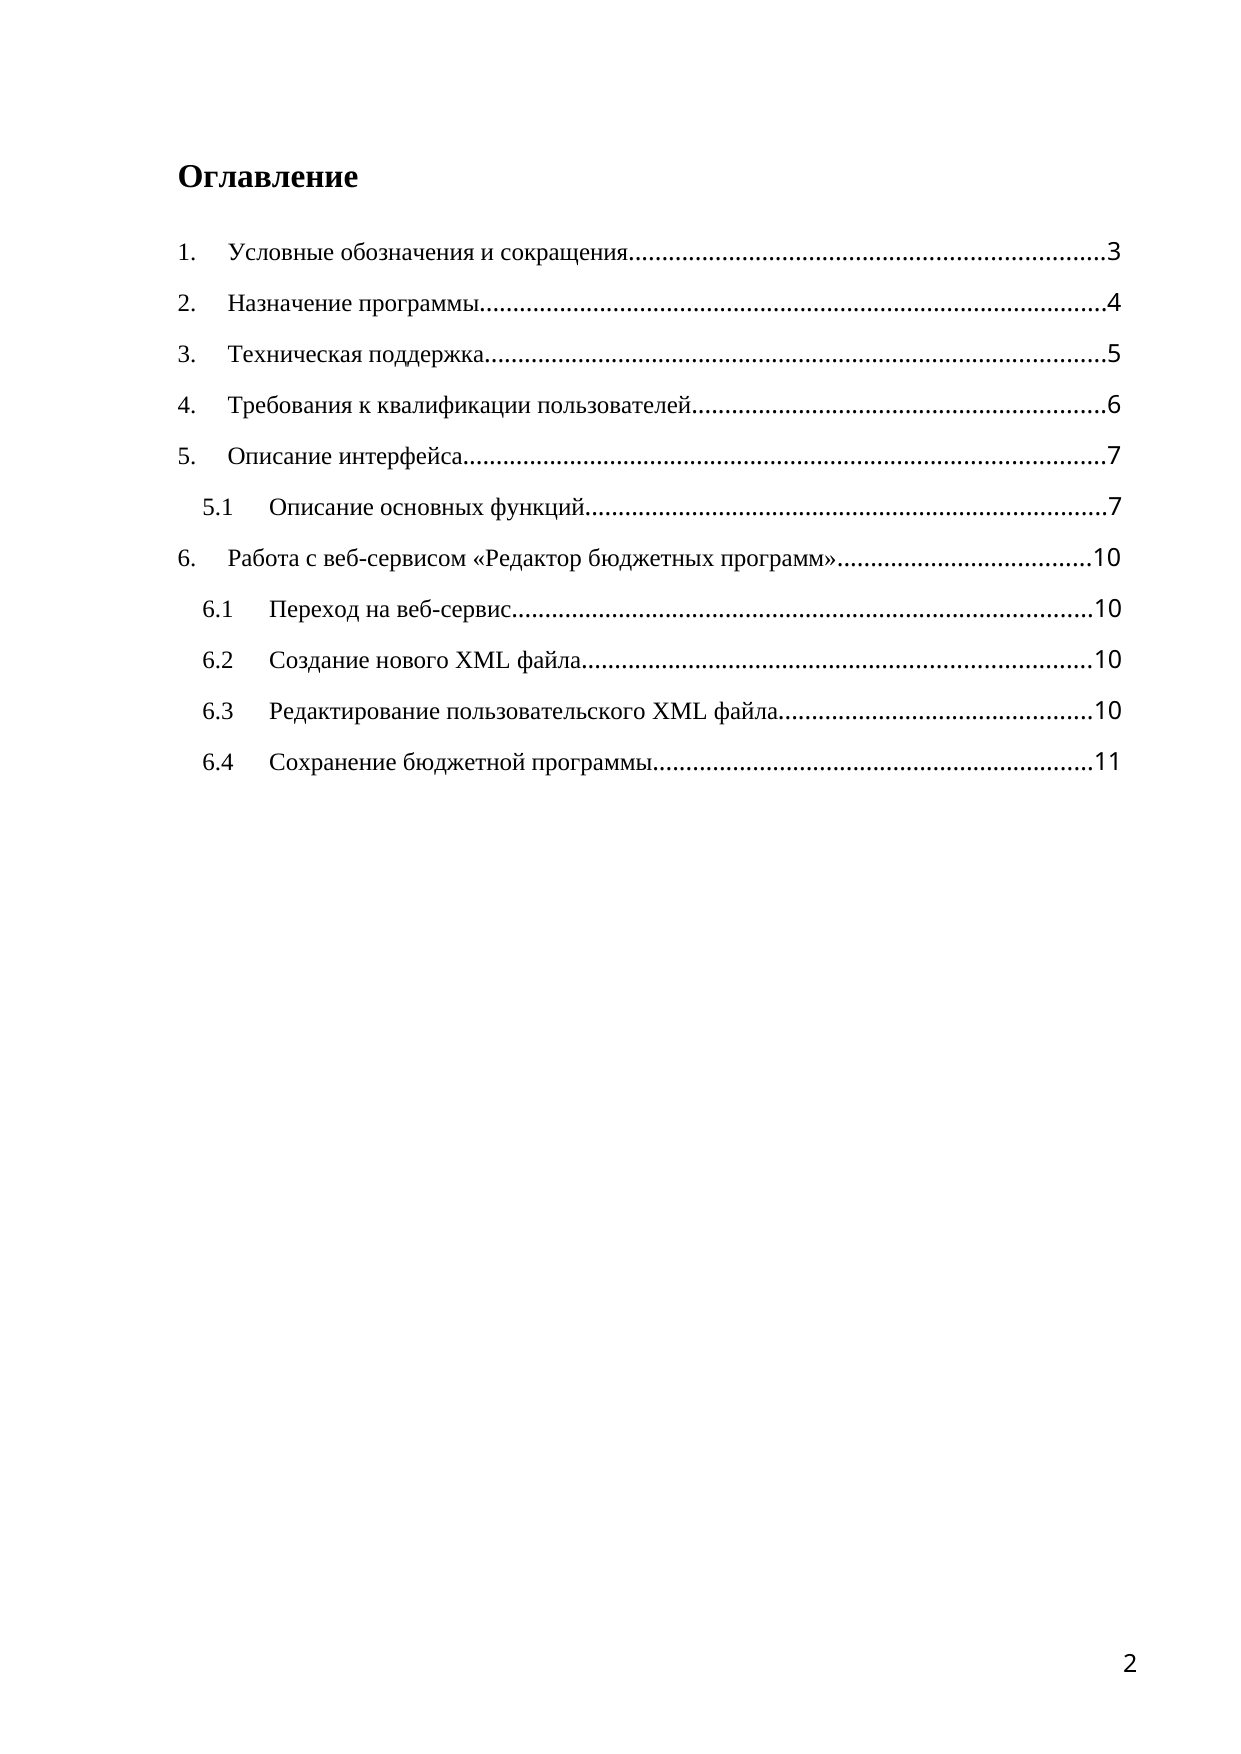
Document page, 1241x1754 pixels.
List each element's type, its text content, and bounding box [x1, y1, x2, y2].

text 6.4 Сохранение бюджетной программы 11 [177, 743, 1137, 778]
text 6.3 Редактирование пользовательского XML файла 10 [177, 692, 1137, 727]
text Оглавление [177, 156, 1137, 195]
text 5. Описание интерфейса 7 [177, 437, 1137, 471]
text 6.1 Переход на веб-сервис 10 [177, 590, 1137, 624]
text 3. Техническая поддержка 5 [177, 335, 1137, 369]
text 5.1 Описание основных функций 7 [177, 488, 1137, 522]
text 2. Назначение программы 4 [177, 284, 1137, 318]
text 4. Требования к квалификации пользователей 6 [177, 386, 1137, 420]
text 6. Работа с веб-сервисом «Редактор бюджетных программ» 10 [177, 539, 1137, 573]
text 6.2 Создание нового XML файла 10 [177, 641, 1137, 676]
text 1. Условные обозначения и сокращения 3 [177, 233, 1137, 267]
